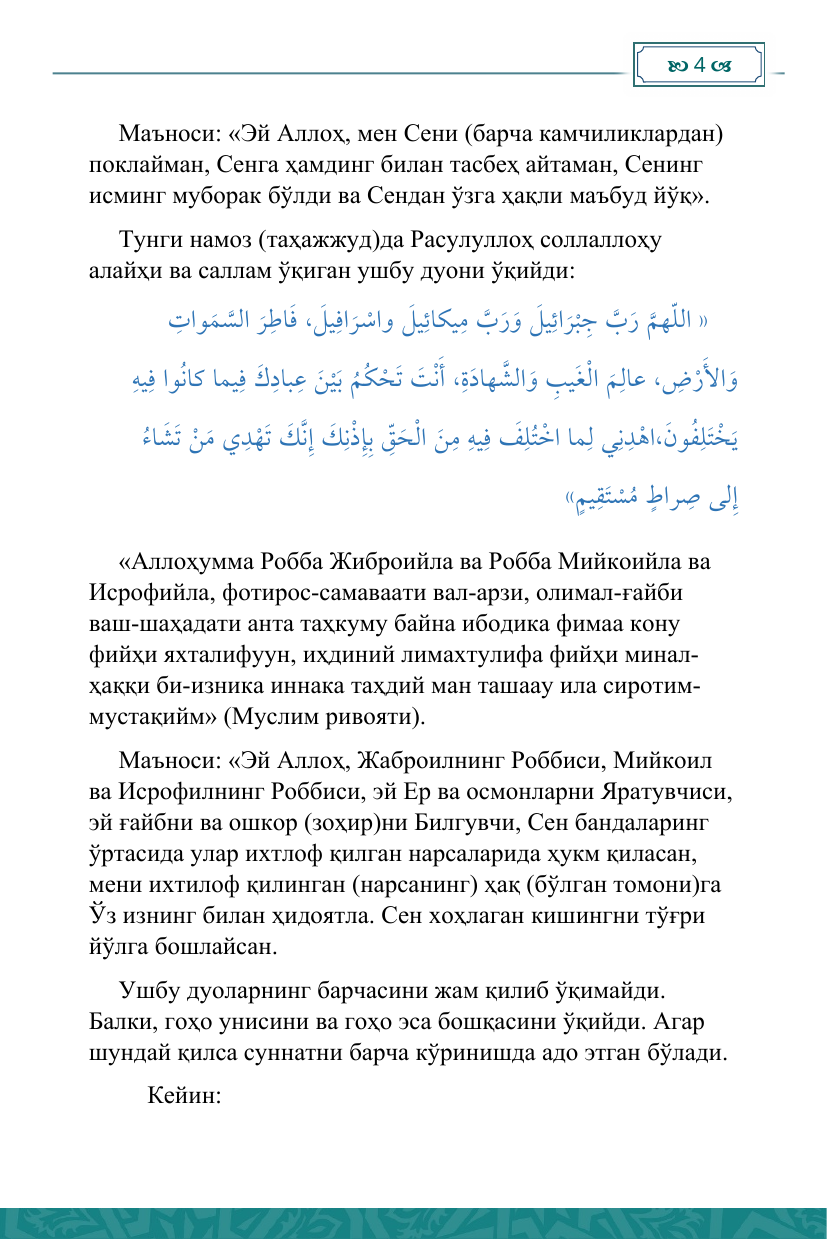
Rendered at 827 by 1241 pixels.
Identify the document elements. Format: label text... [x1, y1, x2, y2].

text Тунги намоз (таҳажжуд)да Расулуллоҳ соллаллоҳу алайҳи ва саллам ўқиган ушбу дуони ўқийди: [89, 224, 738, 283]
text Ушбу дуоларнинг барчасини жам қилиб ўқимайди. Балки, гоҳо унисини ва гоҳо эса бошқасини ўқийди. Агар шундай қилса суннатни барча кўринишда адо этган бўлади. [89, 975, 738, 1066]
text Кейин: [89, 1080, 738, 1109]
text «Аллоҳумма Робба Жиброийла ва Робба Мийкоийла ва Исрофийла, фотирос-самаваати вал-арзи, олимал-ғайби ваш-шаҳадати анта таҳкуму байна ибодика фимаа кону фийҳи яхталифуун, иҳдиний лимахтулифа фийҳи минал-ҳаққи би-изника иннака таҳдий ман ташаау ила сиротим-мустақийм» (Муслим ривояти). [89, 546, 738, 730]
text Маъноси: «Эй Аллоҳ, мен Сени (барча камчиликлардан) поклайман, Сенга ҳамдинг билан тасбеҳ айтаман, Сенинг исминг муборак бўлди ва Сендан ўзга ҳақли маъбуд йўқ». [89, 118, 738, 209]
text Маъноси: «Эй Аллоҳ, Жаброилнинг Роббиси, Мийкоил ва Исрофилнинг Роббиси, эй Ер ва осмонларни Яратувчиси, эй ғайбни ва ошкор (зоҳир)ни Билгувчи, Сен бандаларинг ўртасида улар ихтлоф қилган нарсаларида ҳукм қиласан, мени ихтилоф қилинган (нарсанинг) ҳақ (бўлган томони)га Ўз изнинг билан ҳидоятла. Сен хоҳлаган кишингни тўғри йўлга бошлайсан. [89, 745, 738, 960]
subtitle « اللّهمَّ رَبَّ جِبْرَائِيلَ وَرَبَّ مِيكائِيلَ واسْرَافِيلَ، فَاطِرَ السَّمَواتِ وَالأَرْضِ، عالِمَ الْغَيبِ وَالشَّهادَةِ، أَنْتَ تَحْكُمُ بَيْنَ عِبادِكَ فِيما كانُوا فِيهِ يَخْتَلِفُونَ،اهْدِنِي لِما اخْتُلِفَ فِيهِ مِنَ الْحَقِّ بِإِذْنِكَ إِنَّكَ تَهْدِي مَنْ تَشَاءُ إِلى صِراطٍ مُسْتَقِيمٍ» [118, 298, 738, 518]
picture [0, 1208, 827, 1239]
